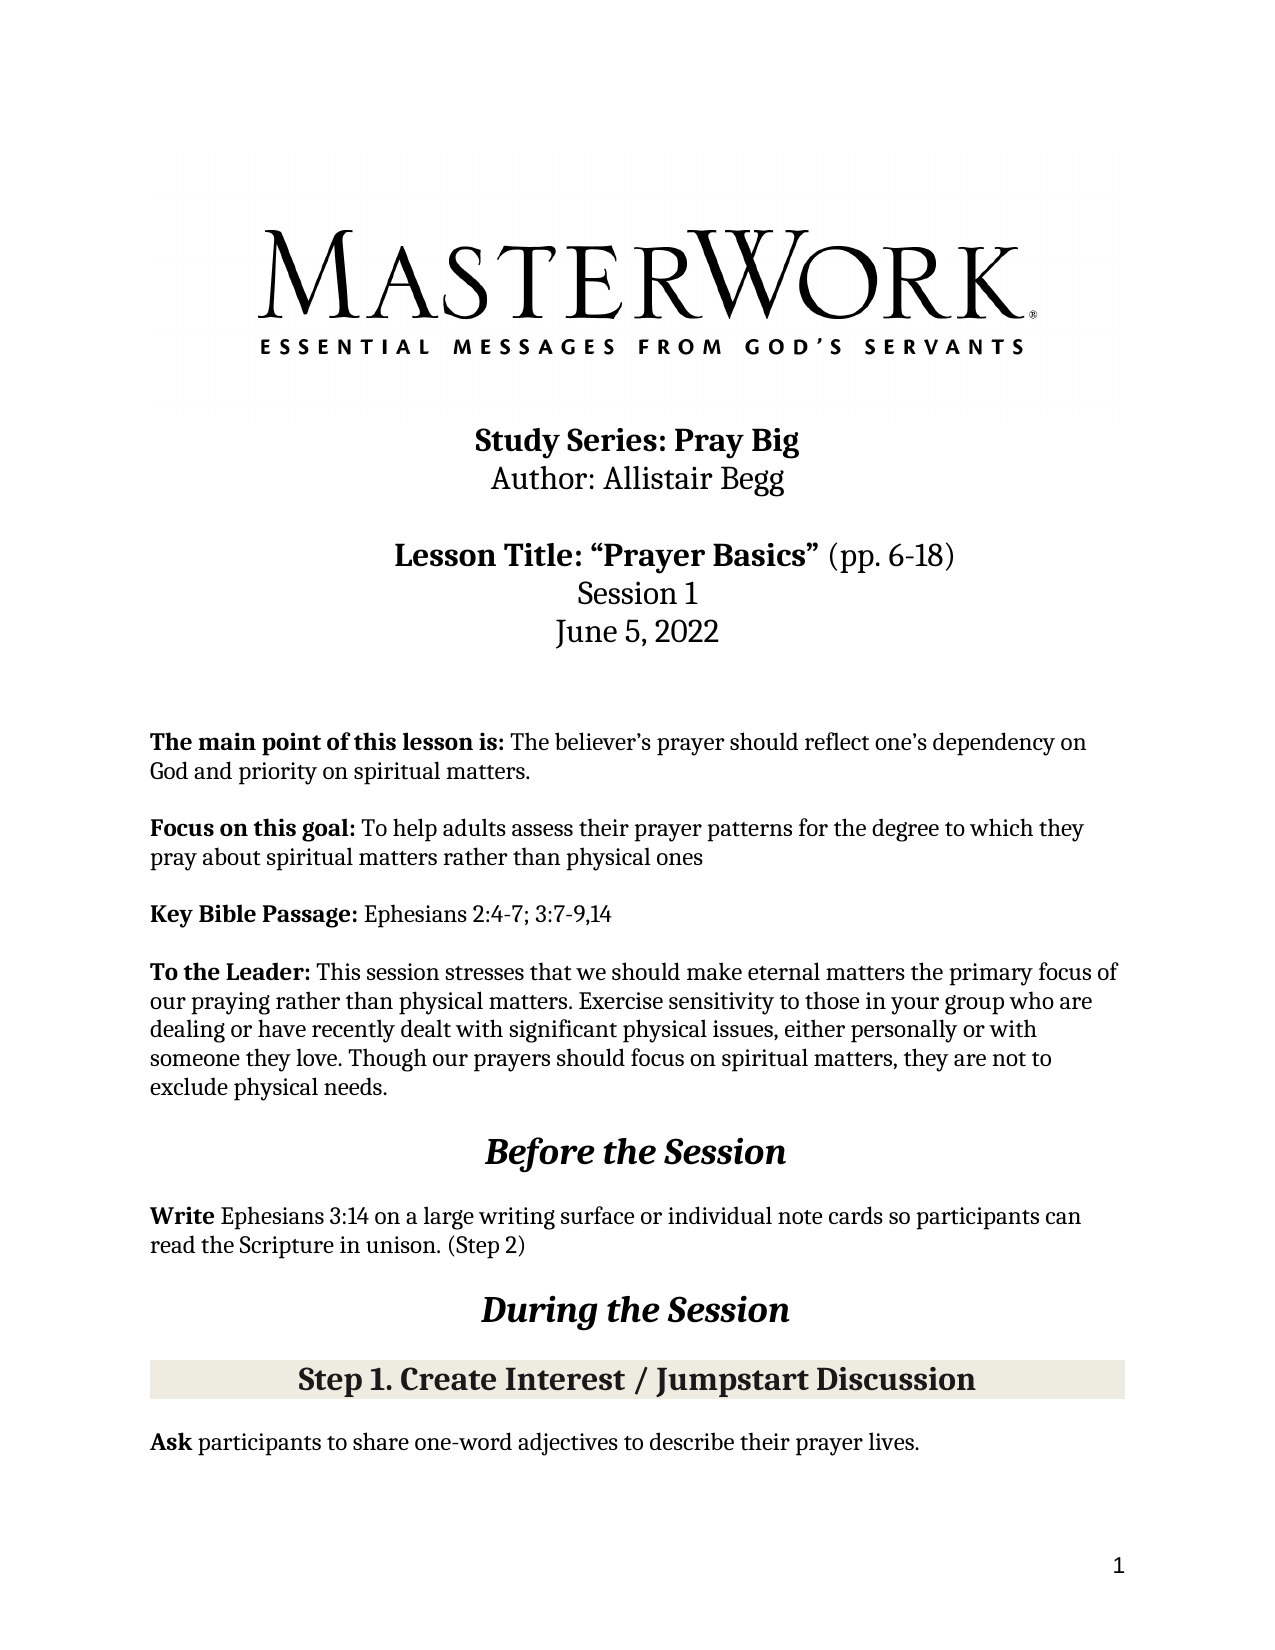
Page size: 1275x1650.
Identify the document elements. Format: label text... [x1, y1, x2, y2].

list Focus on this goal: To help adults assess their prayer patterns for the degree to which they pray about spiritual matters rather than physical ones [150, 814, 1125, 872]
text Study Series: Pray Big [150, 422, 1125, 459]
text June 5, 2022 [150, 613, 1125, 651]
list Ask participants to share one-word adjectives to describe their prayer lives. [150, 1427, 1125, 1456]
text Lesson Title: “Prayer Basics” (pp. 6-18) [150, 536, 1125, 574]
list Write Ephesians 3:14 on a large writing surface or individual note cards so participants can read the Scripture in unison. (Step 2) [150, 1202, 1125, 1260]
text Session 1 [150, 574, 1125, 613]
text Step 1. Create Interest / Jumpstart Discussion [150, 1360, 1125, 1399]
picture [150, 150, 1125, 422]
list To the Leader: This session stresses that we should make eternal matters the primary focus of our praying rather than physical matters. Exercise sensitivity to those in your group who are dealing or have recently dealt with significant physical issues, either personally or with someone they love. Though our prayers should focus on spiritual matters, they are not to exclude physical needs. [150, 958, 1125, 1102]
list Key Bible Passage: Ephesians 2:4-7; 3:7-9,14 [150, 900, 1125, 929]
text During the Session [150, 1288, 1125, 1332]
text Author: Allistair Begg [150, 459, 1125, 498]
text Before the Session [150, 1130, 1125, 1173]
list The main point of this lesson is: The believer’s prayer should reflect one’s dependency on God and priority on spiritual matters. [150, 728, 1125, 785]
